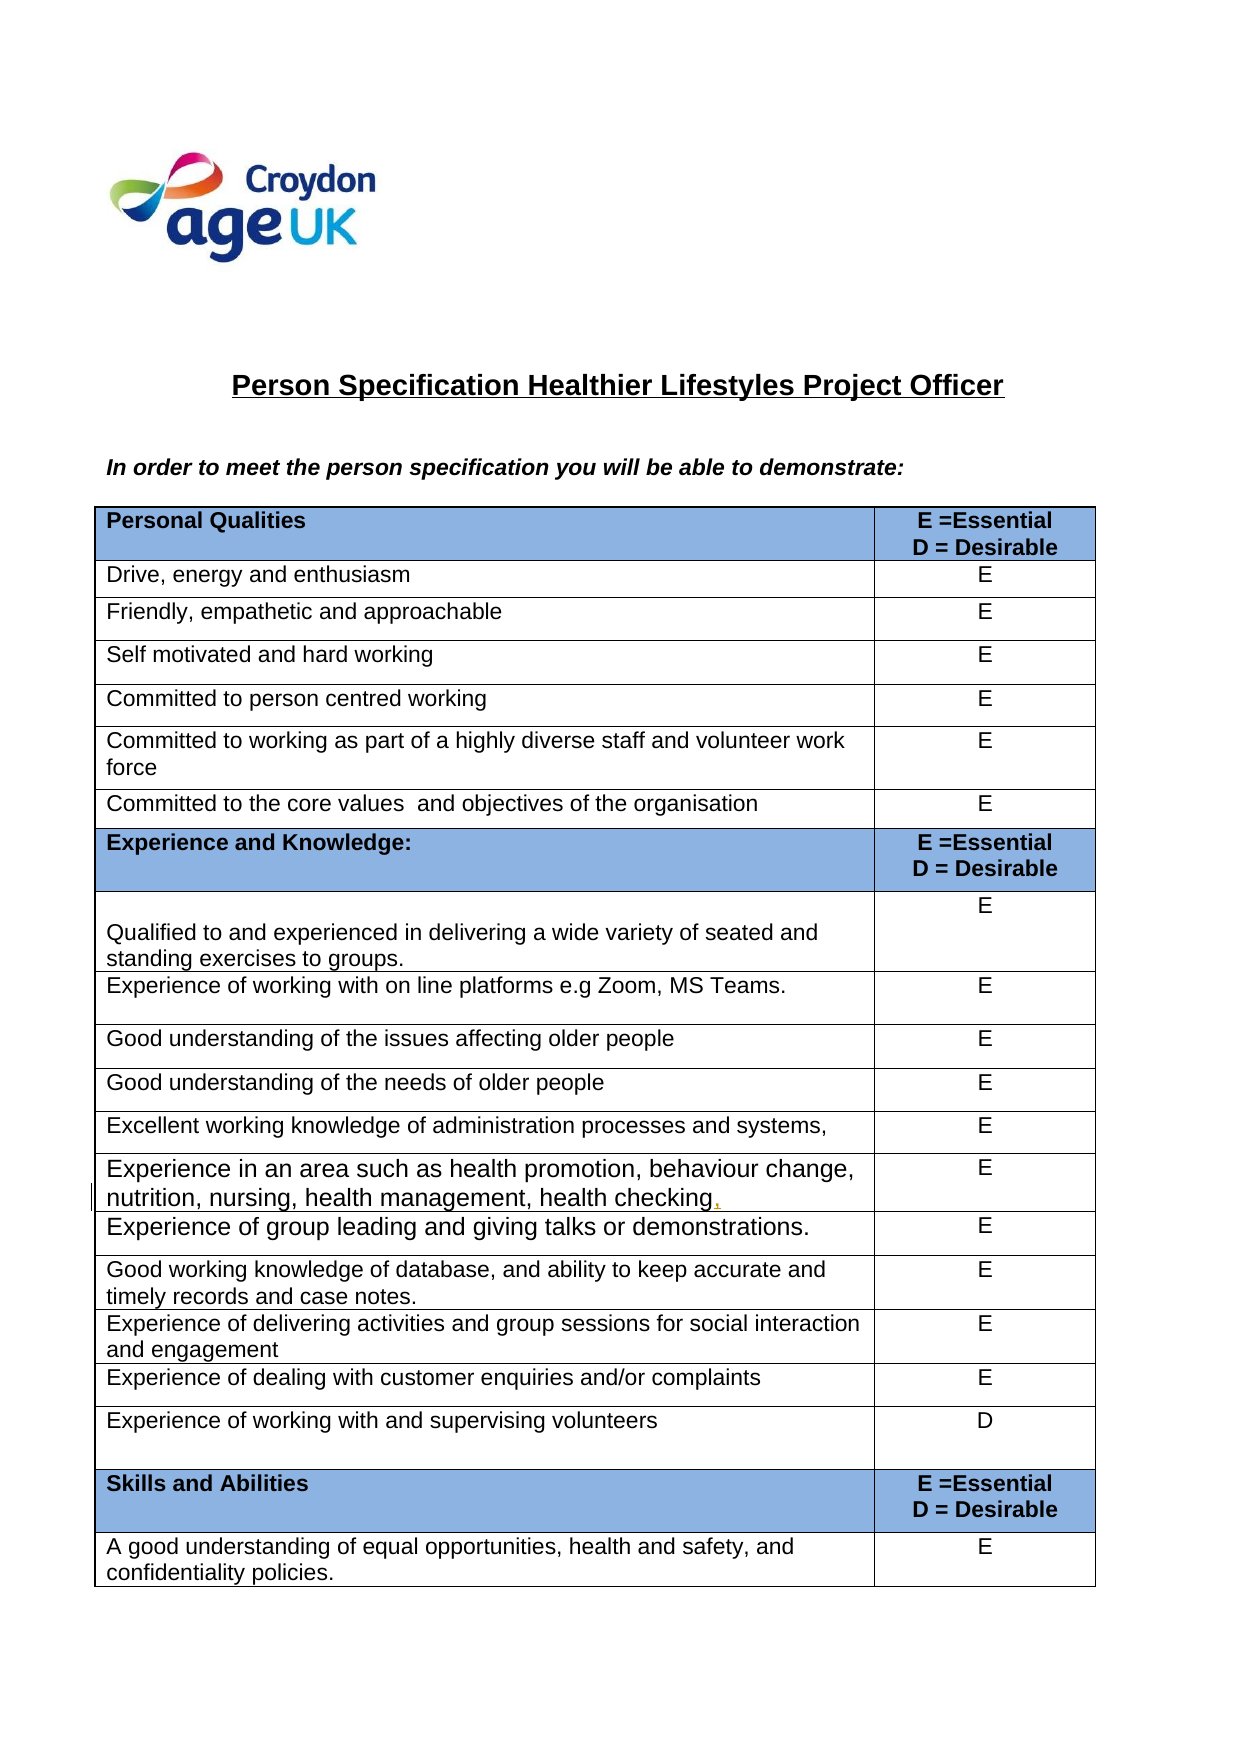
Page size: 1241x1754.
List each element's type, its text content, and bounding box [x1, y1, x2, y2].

table_cell E [875, 1212, 1095, 1255]
table_cell Drive, energy and enthusiasm [96, 561, 874, 597]
table_cell E [875, 598, 1095, 640]
table_cell E [875, 641, 1095, 683]
table_cell Committed to the core values and objectives of the organisation [96, 790, 874, 828]
table_cell Qualified to and experienced in delivering a wide variety of seated and standing exercises to groups. [96, 892, 874, 971]
table_cell Committed to person centred working [96, 685, 874, 726]
table_cell E [875, 1364, 1095, 1406]
table_cell E [875, 561, 1095, 597]
table_cell E [875, 1112, 1095, 1153]
table_cell Experience of dealing with customer enquiries and/or complaints [96, 1364, 874, 1406]
table_cell E [875, 1256, 1095, 1309]
table_cell E [875, 1310, 1095, 1363]
table_cell Good working knowledge of database, and ability to keep accurate and timely records and case notes. [96, 1256, 874, 1309]
table_cell E =Essential D = Desirable [875, 1470, 1095, 1532]
table_cell Experience of working with on line platforms e.g Zoom, MS Teams. [96, 972, 874, 1024]
table_header E =Essential D = Desirable [875, 508, 1095, 560]
table_cell Friendly, empathetic and approachable [96, 598, 874, 640]
table_cell Committed to working as part of a highly diverse staff and volunteer work force [96, 727, 874, 789]
table_header Personal Qualities [96, 508, 874, 560]
table_cell Experience of delivering activities and group sessions for social interaction and engagement [96, 1310, 874, 1363]
table_cell E [875, 1533, 1095, 1586]
table_cell E [875, 1069, 1095, 1111]
table_cell E [875, 1154, 1095, 1211]
table_cell E [875, 727, 1095, 789]
picture [106, 148, 383, 272]
table_cell E [875, 1025, 1095, 1068]
text In order to meet the person specification you will be able to demonstrate: [106, 454, 1130, 480]
table_cell E [875, 685, 1095, 726]
table_cell E =Essential D = Desirable [875, 829, 1095, 891]
table_cell Good understanding of the needs of older people [96, 1069, 874, 1111]
table_cell Experience of group leading and giving talks or demonstrations. [96, 1212, 874, 1255]
table_cell E [875, 790, 1095, 828]
table_cell Experience and Knowledge: [96, 829, 874, 891]
table_cell Experience of working with and supervising volunteers [96, 1407, 874, 1469]
table_cell Experience in an area such as health promotion, behaviour change, nutrition, nursing, health management, health checking [96, 1154, 874, 1211]
table_cell Excellent working knowledge of administration processes and systems, [96, 1112, 874, 1153]
subtitle Person Specification Healthier Lifestyles Project Officer [106, 367, 1130, 401]
table_cell E [875, 892, 1095, 971]
table_cell D [875, 1407, 1095, 1469]
table_cell E [875, 972, 1095, 1024]
table_cell A good understanding of equal opportunities, health and safety, and confidentiality policies. [96, 1533, 874, 1586]
table_cell Good understanding of the issues affecting older people [96, 1025, 874, 1068]
table_cell Self motivated and hard working [96, 641, 874, 683]
table_cell Skills and Abilities [96, 1470, 874, 1532]
